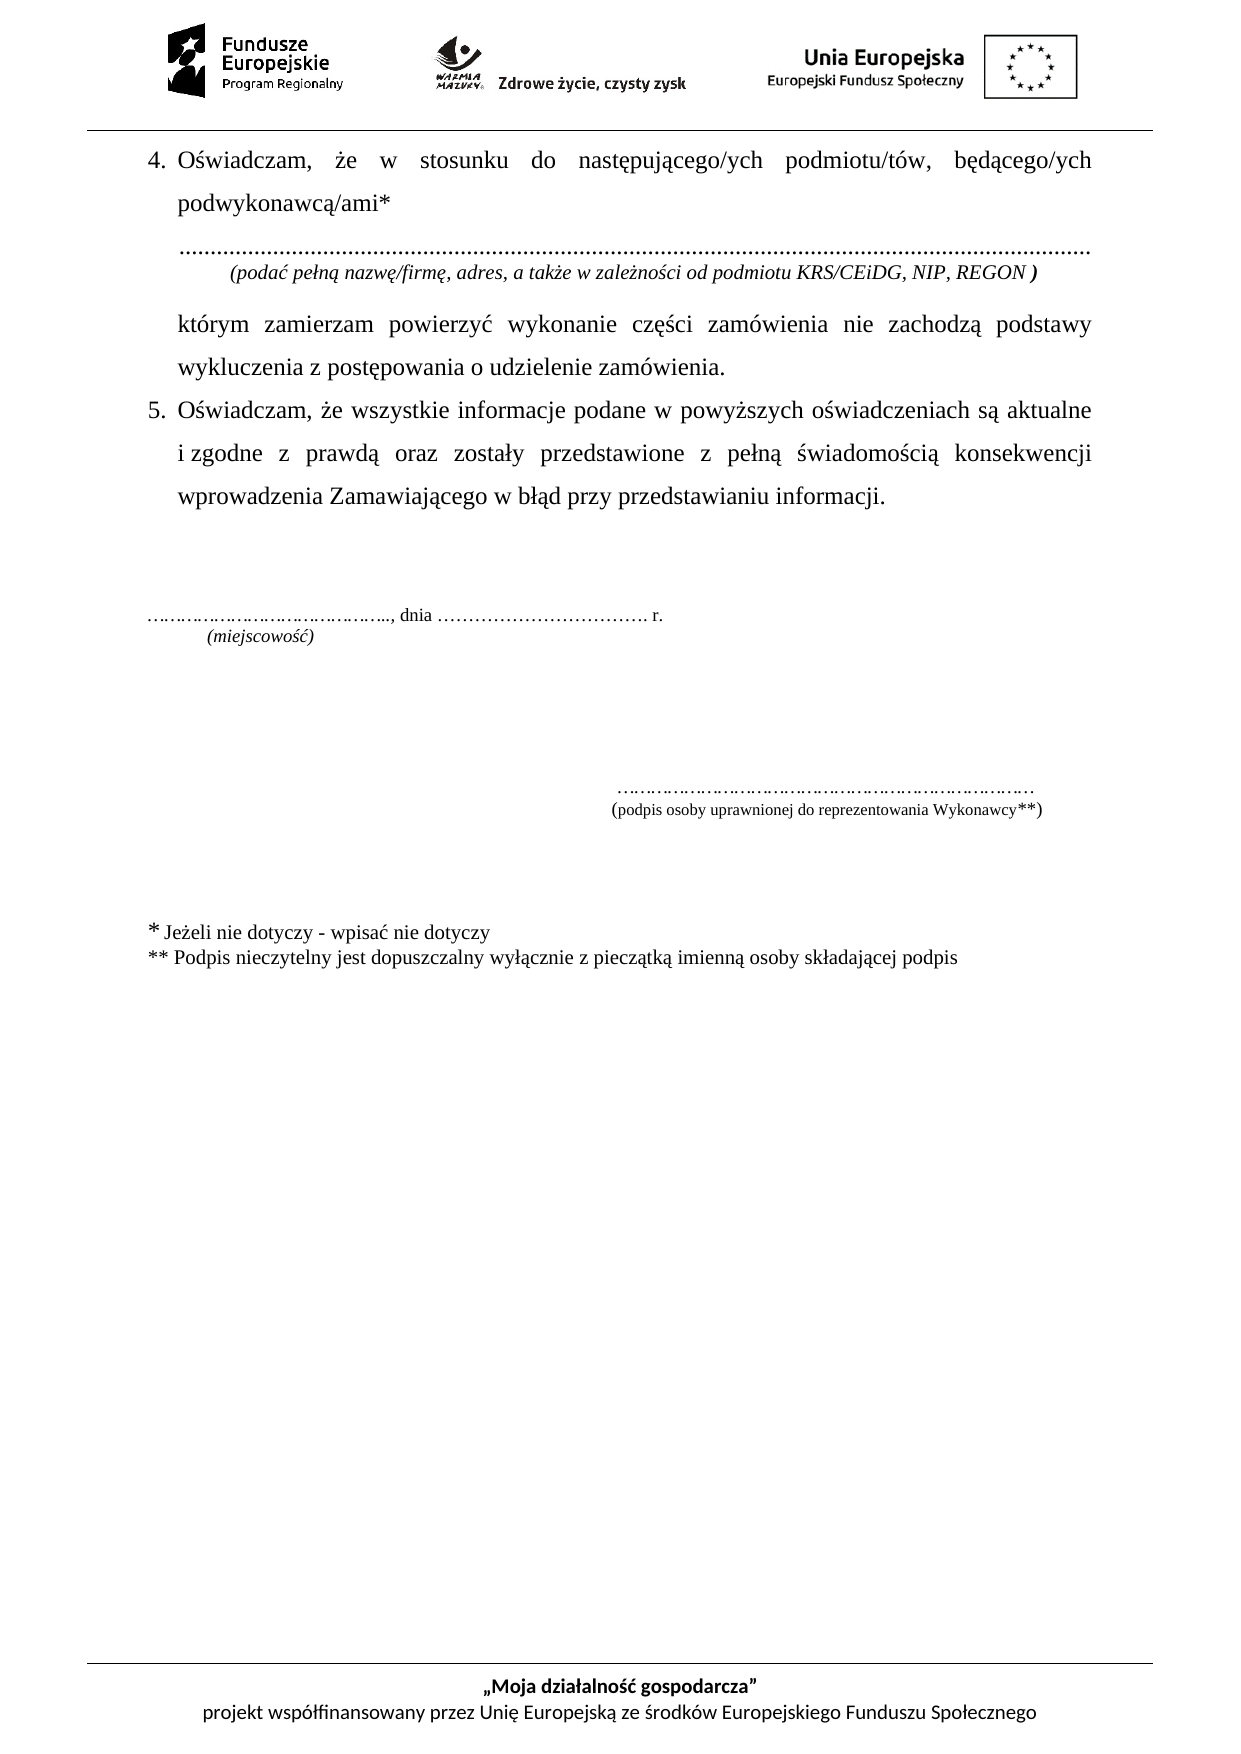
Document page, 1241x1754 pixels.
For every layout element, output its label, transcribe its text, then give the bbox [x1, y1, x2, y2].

text ………………………………………………………………… [148, 776, 1092, 798]
text (podpis osoby uprawnionej do reprezentowania Wykonawcy**) [148, 798, 1092, 819]
list Oświadczam, że w stosunku do następującego/ych podmiotu/tów, będącego/ych podwykonawcą/ami* [148, 145, 1092, 217]
text * Jeżeli nie dotyczy - wpisać nie dotyczy [148, 916, 1092, 945]
picture [149, 4, 361, 116]
picture [416, 21, 700, 103]
text ** Podpis nieczytelny jest dopuszczalny wyłącznie z pieczątką imienną osoby składającej podpis [148, 945, 1092, 969]
text …………………………………….., dnia ……………………………. r. [148, 603, 1092, 625]
list Oświadczam, że wszystkie informacje podane w powyższych oświadczeniach są aktualne i zgodne z prawdą oraz zostały przedstawione z pełną świadomością konsekwencji wprowadzenia Zamawiającego w błąd przy przedstawianiu informacji. [148, 395, 1092, 510]
picture [746, 13, 1097, 120]
text ..................................................................................................................................................(podać pełną nazwę/firmę, adres, a także w zależności od podmiotu KRS/CEiDG, NIP, REGON ) [177, 231, 1092, 284]
text którym zamierzam powierzyć wykonanie części zamówienia nie zachodzą podstawy wykluczenia z postępowania o udzielenie zamówienia. [177, 309, 1092, 381]
text (miejscowość) [207, 625, 1092, 647]
